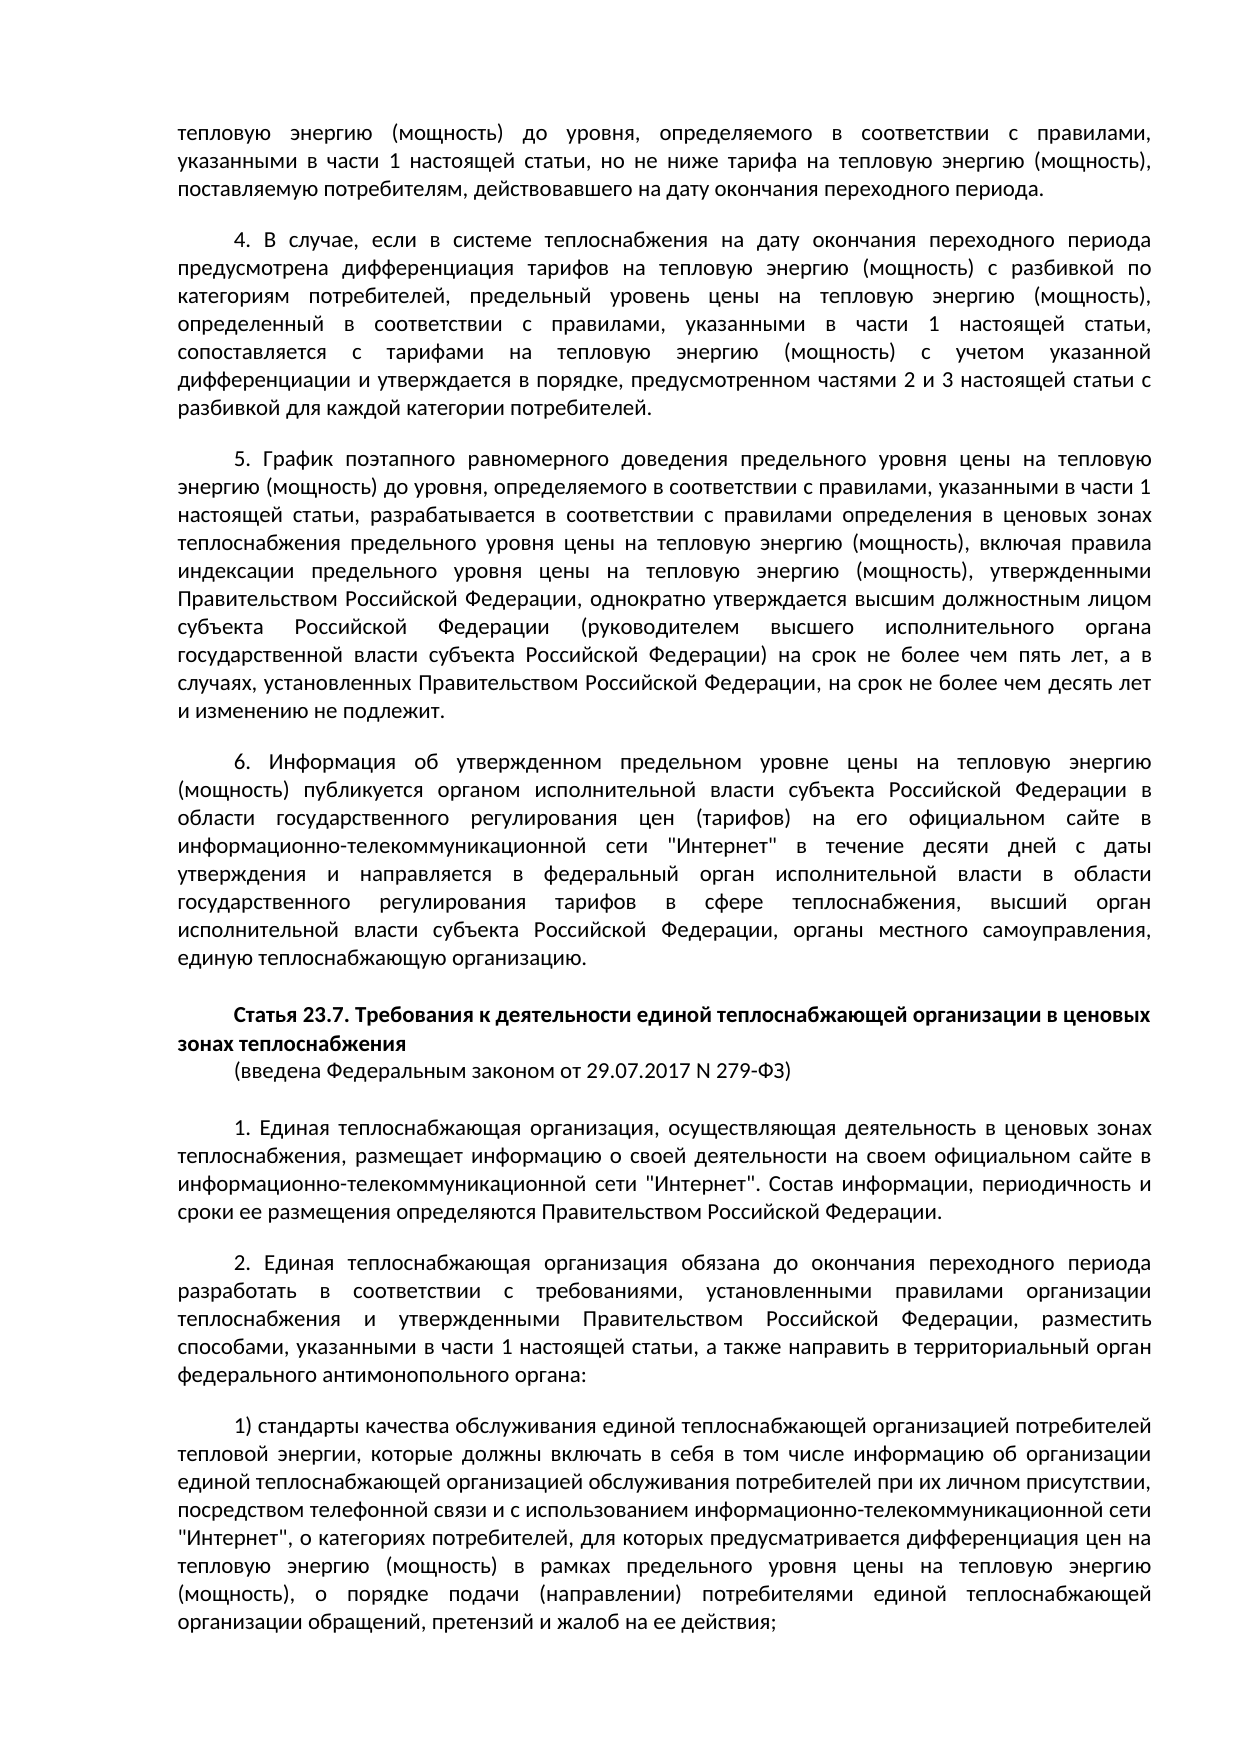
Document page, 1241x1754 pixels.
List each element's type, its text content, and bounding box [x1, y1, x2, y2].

text 4. В случае, если в системе теплоснабжения на дату окончания переходного периода предусмотрена дифференциация тарифов на тепловую энергию (мощность) с разбивкой по категориям потребителей, предельный уровень цены на тепловую энергию (мощность), определенный в соответствии с правилами, указанными в части 1 настоящей статьи, сопоставляется с тарифами на тепловую энергию (мощность) с учетом указанной дифференциации и утверждается в порядке, предусмотренном частями 2 и 3 настоящей статьи с разбивкой для каждой категории потребителей. [177, 225, 1152, 421]
text 5. График поэтапного равномерного доведения предельного уровня цены на тепловую энергию (мощность) до уровня, определяемого в соответствии с правилами, указанными в части 1 настоящей статьи, разрабатывается в соответствии с правилами определения в ценовых зонах теплоснабжения предельного уровня цены на тепловую энергию (мощность), включая правила индексации предельного уровня цены на тепловую энергию (мощность), утвержденными Правительством Российской Федерации, однократно утверждается высшим должностным лицом субъекта Российской Федерации (руководителем высшего исполнительного органа государственной власти субъекта Российской Федерации) на срок не более чем пять лет, а в случаях, установленных Правительством Российской Федерации, на срок не более чем десять лет и изменению не подлежит. [177, 444, 1152, 724]
text 1. Единая теплоснабжающая организация, осуществляющая деятельность в ценовых зонах теплоснабжения, размещает информацию о своей деятельности на своем официальном сайте в информационно-телекоммуникационной сети "Интернет". Состав информации, периодичность и сроки ее размещения определяются Правительством Российской Федерации. [177, 1113, 1152, 1225]
text 1) стандарты качества обслуживания единой теплоснабжающей организацией потребителей тепловой энергии, которые должны включать в себя в том числе информацию об организации единой теплоснабжающей организацией обслуживания потребителей при их личном присутствии, посредством телефонной связи и с использованием информационно-телекоммуникационной сети "Интернет", о категориях потребителей, для которых предусматривается дифференциация цен на тепловую энергию (мощность) в рамках предельного уровня цены на тепловую энергию (мощность), о порядке подачи (направлении) потребителями единой теплоснабжающей организации обращений, претензий и жалоб на ее действия; [177, 1411, 1152, 1635]
text 2. Единая теплоснабжающая организация обязана до окончания переходного периода разработать в соответствии с требованиями, установленными правилами организации теплоснабжения и утвержденными Правительством Российской Федерации, разместить способами, указанными в части 1 настоящей статьи, а также направить в территориальный орган федерального антимонопольного органа: [177, 1248, 1152, 1388]
text (введена Федеральным законом от 29.07.2017 N 279-ФЗ) [177, 1057, 1152, 1085]
title Статья 23.7. Требования к деятельности единой теплоснабжающей организации в ценовых зонах теплоснабжения [177, 1001, 1152, 1057]
text 6. Информация об утвержденном предельном уровне цены на тепловую энергию (мощность) публикуется органом исполнительной власти субъекта Российской Федерации в области государственного регулирования цен (тарифов) на его официальном сайте в информационно-телекоммуникационной сети "Интернет" в течение десяти дней с даты утверждения и направляется в федеральный орган исполнительной власти в области государственного регулирования тарифов в сфере теплоснабжения, высший орган исполнительной власти субъекта Российской Федерации, органы местного самоуправления, единую теплоснабжающую организацию. [177, 747, 1152, 971]
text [177, 118, 1152, 202]
